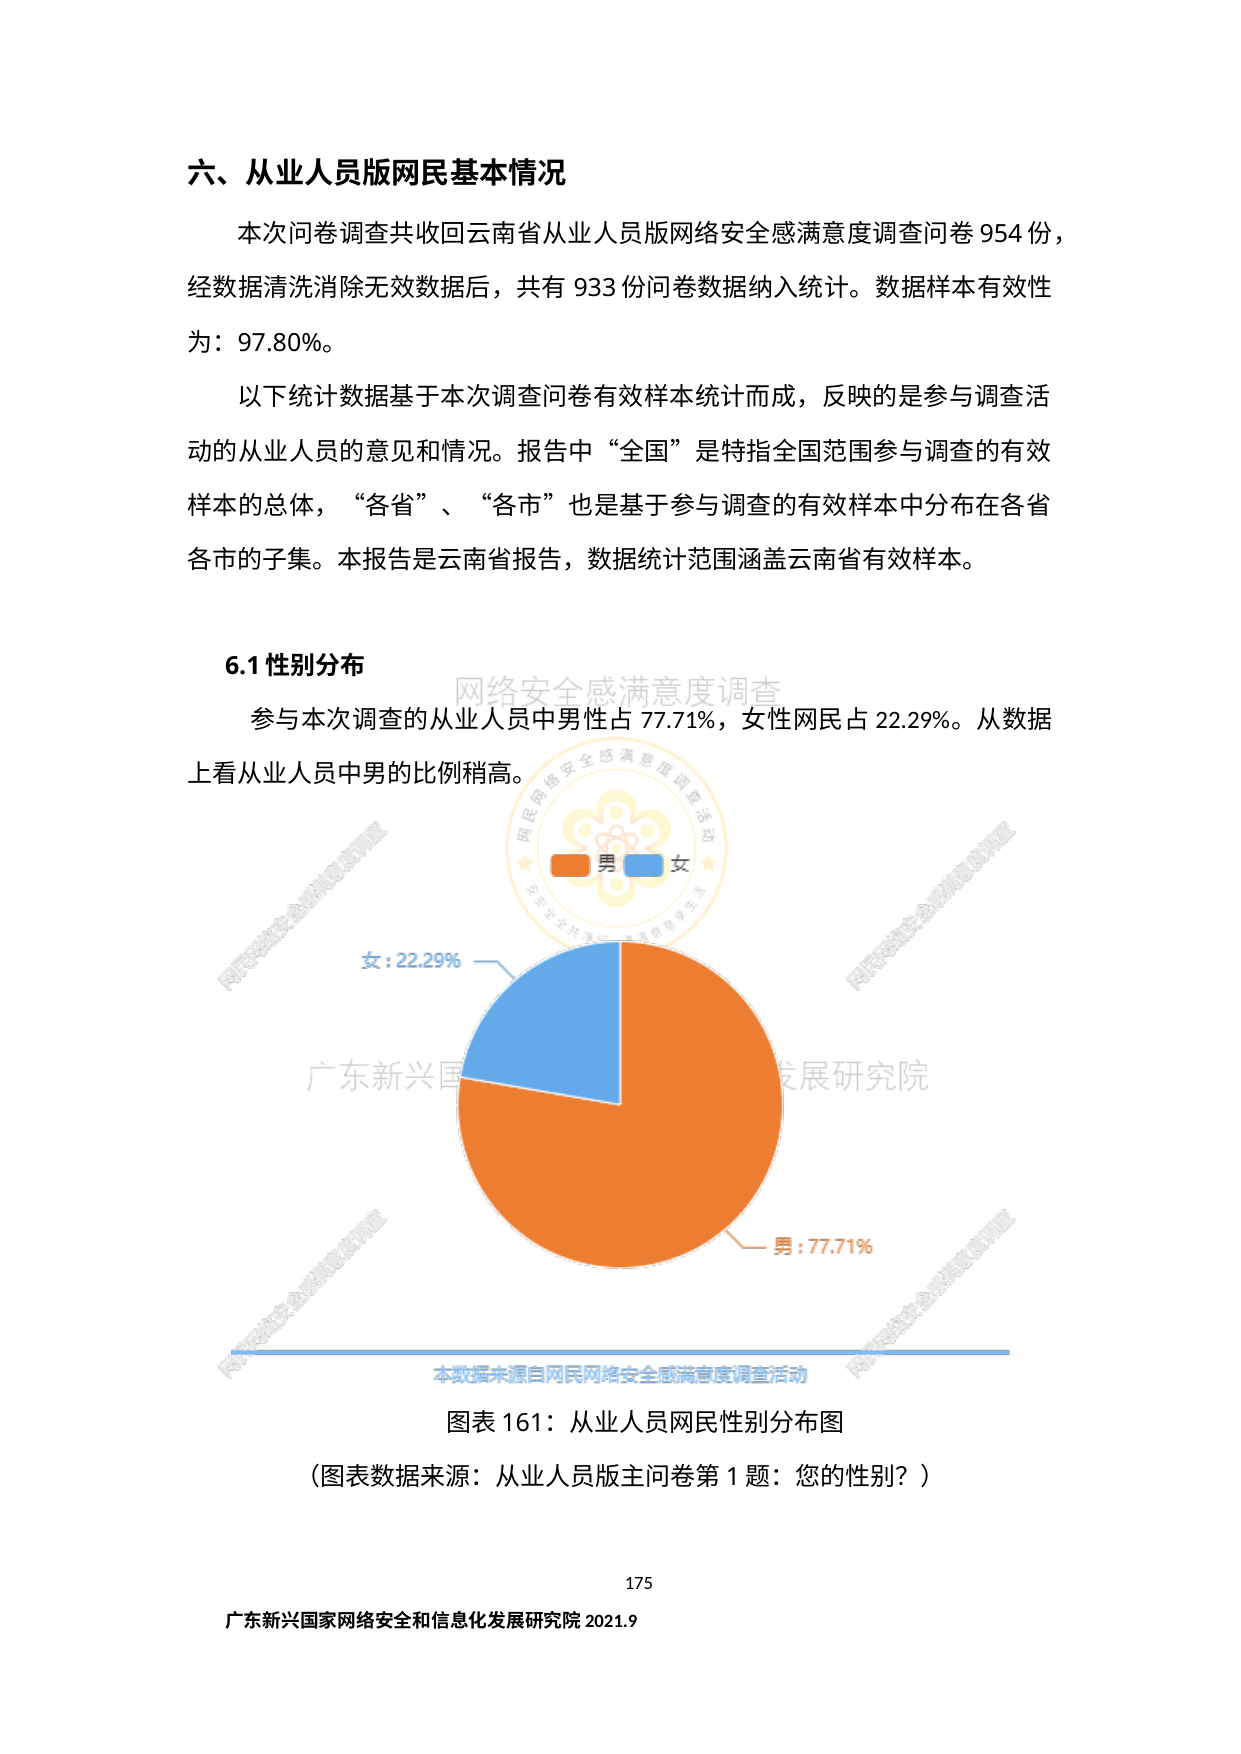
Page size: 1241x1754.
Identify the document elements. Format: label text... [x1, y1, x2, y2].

picture [202, 808, 1039, 1402]
subtitle 6.1性别分布 [187, 645, 1053, 681]
text 以下统计数据基于本次调查问卷有效样本统计而成，反映的是参与调查活动的从业人员的意见和情况。报告中“全国”是特指全国范围参与调查的有效样本的总体，“各省”、“各市”也是基于参与调查的有效样本中分布在各省、各市的子集。本报告是云南省报告，数据统计范围涵盖云南省有效样本。 [187, 377, 1053, 576]
text 图表161：从业人员网民性别分布图 [187, 1402, 1053, 1438]
text （图表数据来源：从业人员版主问卷第1题：您的性别？） [187, 1456, 1053, 1493]
text 本次问卷调查共收回云南省从业人员版网络安全感满意度调查问卷954份，经数据清洗消除无效数据后，共有933份问卷数据纳入统计。数据样本有效性为：97.80%。 [187, 213, 1053, 358]
subtitle 六、从业人员版网民基本情况 [187, 150, 1053, 192]
text 参与本次调查的从业人员中男性占77.71%，女性网民占22.29%。从数据上看从业人员中男的比例稍高。 [187, 699, 1053, 790]
